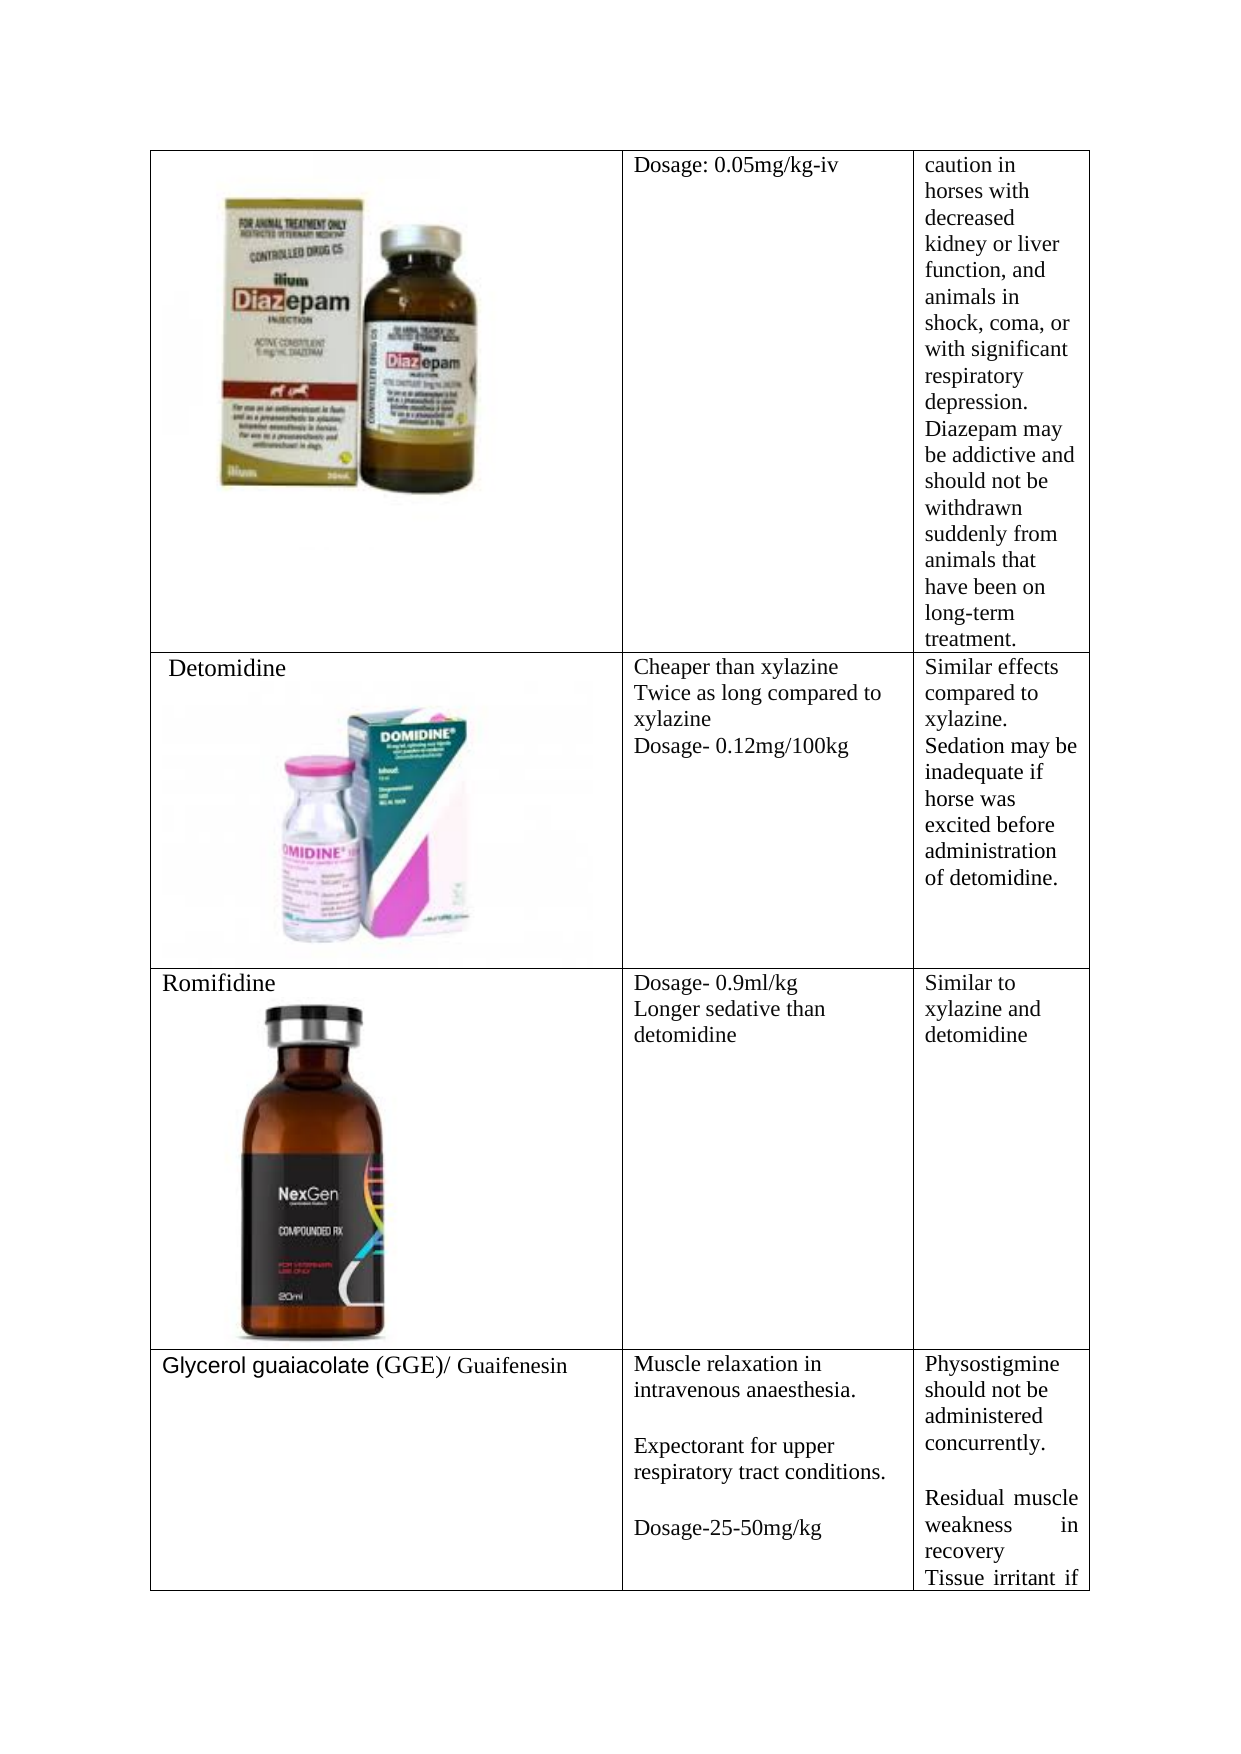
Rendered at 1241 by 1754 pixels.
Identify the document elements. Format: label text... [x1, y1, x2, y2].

table_cell Similar effects compared to xylazine. Sedation may be inadequate if horse was excited before administration of detomidine. [914, 653, 1089, 967]
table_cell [914, 151, 1089, 652]
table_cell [623, 1350, 913, 1590]
table_cell Detomidine [151, 653, 622, 967]
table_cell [623, 151, 913, 652]
picture [161, 681, 593, 968]
picture [161, 997, 462, 1349]
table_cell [914, 1350, 1089, 1590]
table_cell Glycerol guaiacolate (GGE)/ Guaifenesin [151, 1350, 622, 1590]
table_cell Romifidine [151, 969, 622, 1349]
picture [161, 151, 553, 550]
table_cell Diazepam [151, 151, 622, 652]
table_cell Dosage- 0.9ml/kg Longer sedative than detomidine [623, 969, 913, 1349]
table_cell Cheaper than xylazine Twice as long compared to xylazine Dosage- 0.12mg/100kg [623, 653, 913, 967]
table_cell Similar to xylazine and detomidine [914, 969, 1089, 1349]
